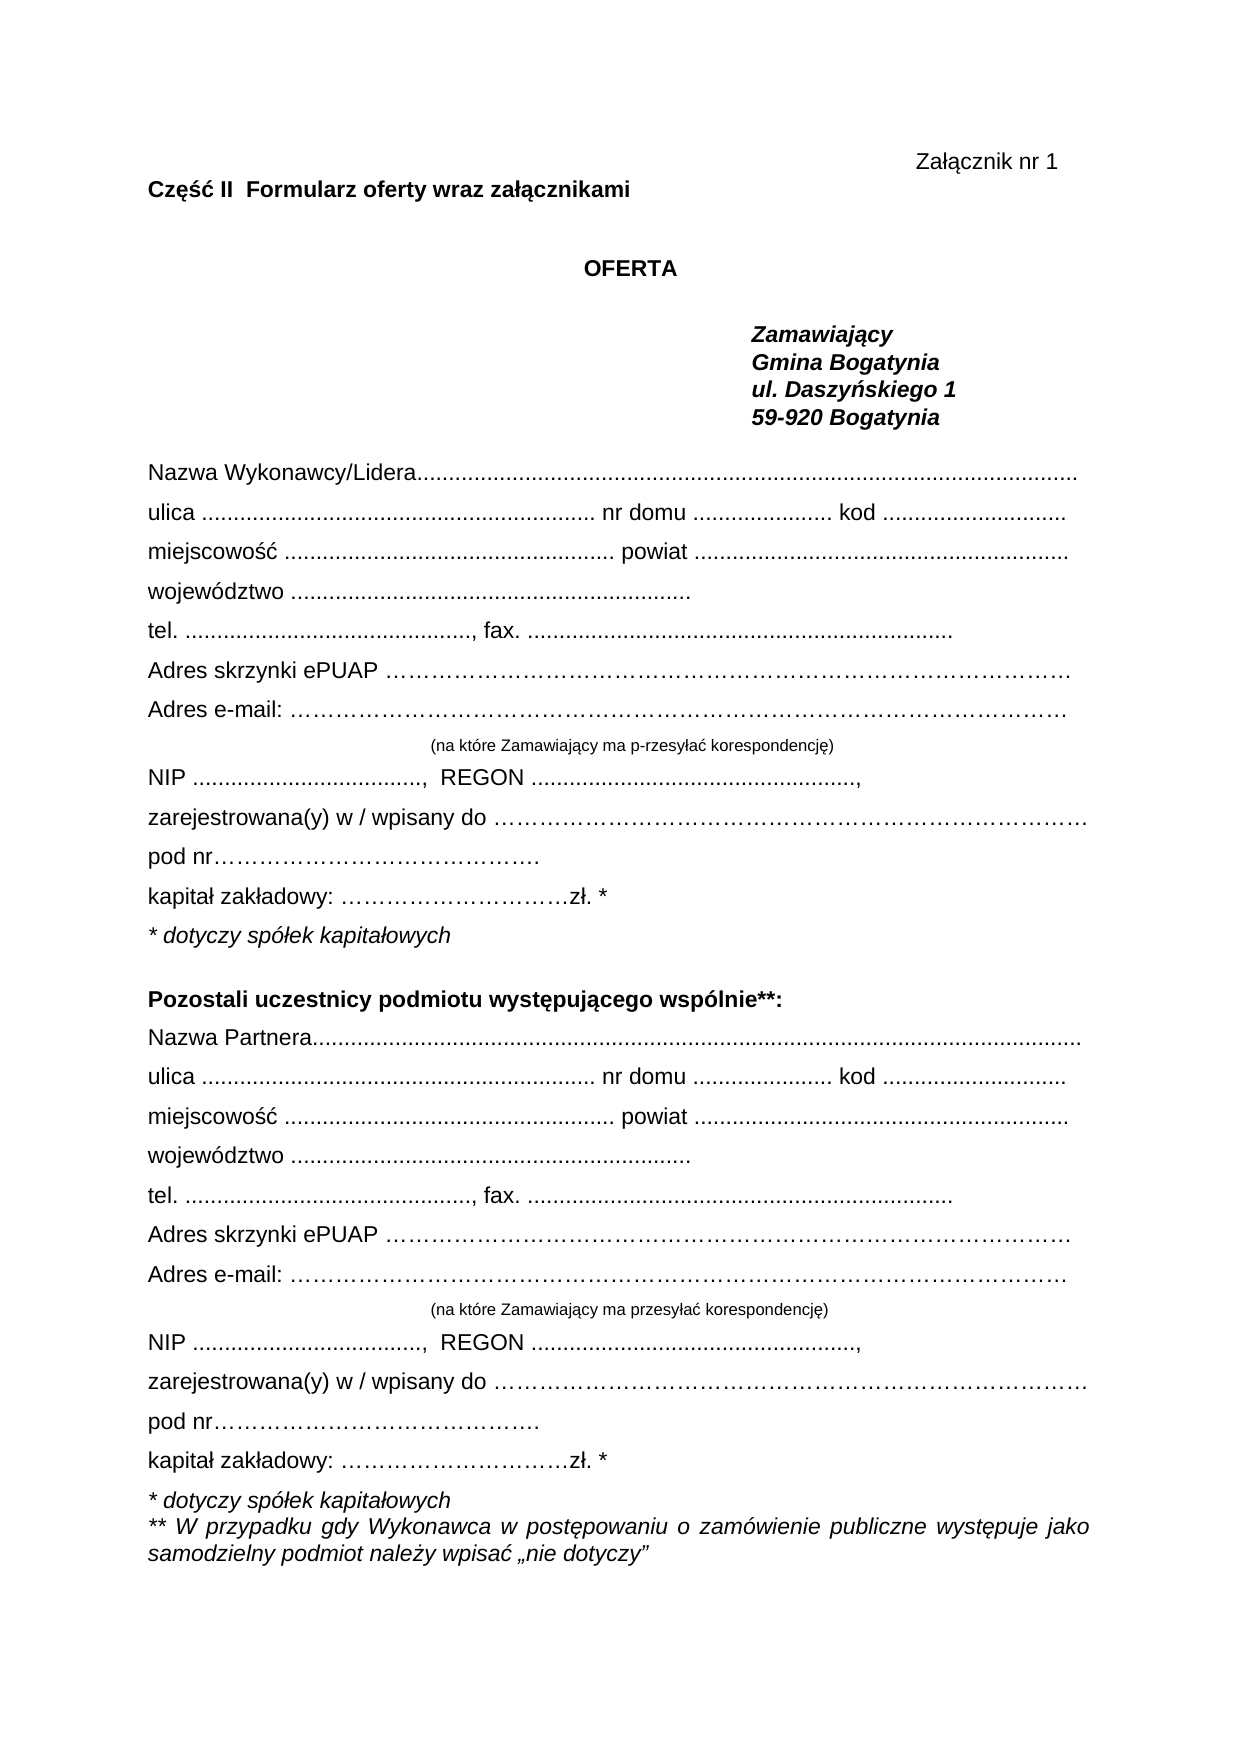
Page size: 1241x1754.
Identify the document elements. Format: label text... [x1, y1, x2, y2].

text kapitał zakładowy: …………………………zł. * [148, 1447, 1093, 1473]
text Adres skrzynki ePUAP ……………………………………………………………………………… [148, 657, 1093, 683]
text ulica .............................................................. nr domu ...................... kod ............................. [148, 499, 1093, 525]
text tel. ............................................., fax. ................................................................... [148, 617, 1093, 643]
text Adres e-mail: ………………………………………………………………………………………… [148, 1261, 1093, 1287]
text Załącznik nr 1 [149, 148, 1058, 174]
text Nazwa Wykonawcy/Lidera........................................................................................................ [148, 459, 1093, 486]
text Zamawiający Gmina Bogatynia ul. Daszyńskiego 1 59-920 Bogatynia [253, 321, 999, 430]
text zarejestrowana(y) w / wpisany do …………………………………………………………………… [148, 804, 1093, 830]
text NIP ...................................., REGON ..................................................., [148, 1329, 1093, 1355]
text miejscowość .................................................... powiat ........................................................... [148, 538, 1093, 564]
text Adres skrzynki ePUAP ……………………………………………………………………………… [148, 1221, 1093, 1247]
text kapitał zakładowy: …………………………zł. * [148, 883, 1093, 909]
text (na które Zamawiający ma p-rzesyłać korespondencję) [148, 736, 1093, 755]
text województwo ............................................................... [148, 1142, 1093, 1168]
text OFERTA [583, 255, 1060, 281]
text województwo ............................................................... [148, 578, 1093, 604]
text miejscowość .................................................... powiat ........................................................... [148, 1103, 1093, 1129]
text Adres e-mail: ………………………………………………………………………………………… [148, 696, 1093, 722]
text Nazwa Partnera......................................................................................................................... [148, 1024, 1093, 1050]
text Pozostali uczestnicy podmiotu występującego wspólnie**: [148, 986, 1060, 1012]
text * dotyczy spółek kapitałowych [148, 922, 1093, 949]
text (na które Zamawiający ma przesyłać korespondencję) [148, 1300, 1093, 1319]
text pod nr……………………………………. [148, 1408, 1093, 1434]
text Część II Formularz oferty wraz załącznikami [148, 176, 1093, 202]
text NIP ...................................., REGON ..................................................., [148, 764, 1093, 791]
text ** W przypadku gdy Wykonawca w postępowaniu o zamówienie publiczne występuje jako samodzielny podmiot należy wpisać „nie dotyczy” [148, 1513, 1093, 1566]
text zarejestrowana(y) w / wpisany do …………………………………………………………………… [148, 1368, 1093, 1394]
text pod nr……………………………………. [148, 843, 1093, 870]
text tel. ............................................., fax. ................................................................... [148, 1182, 1093, 1208]
text ulica .............................................................. nr domu ...................... kod ............................. [148, 1063, 1093, 1089]
text * dotyczy spółek kapitałowych [148, 1487, 1093, 1513]
